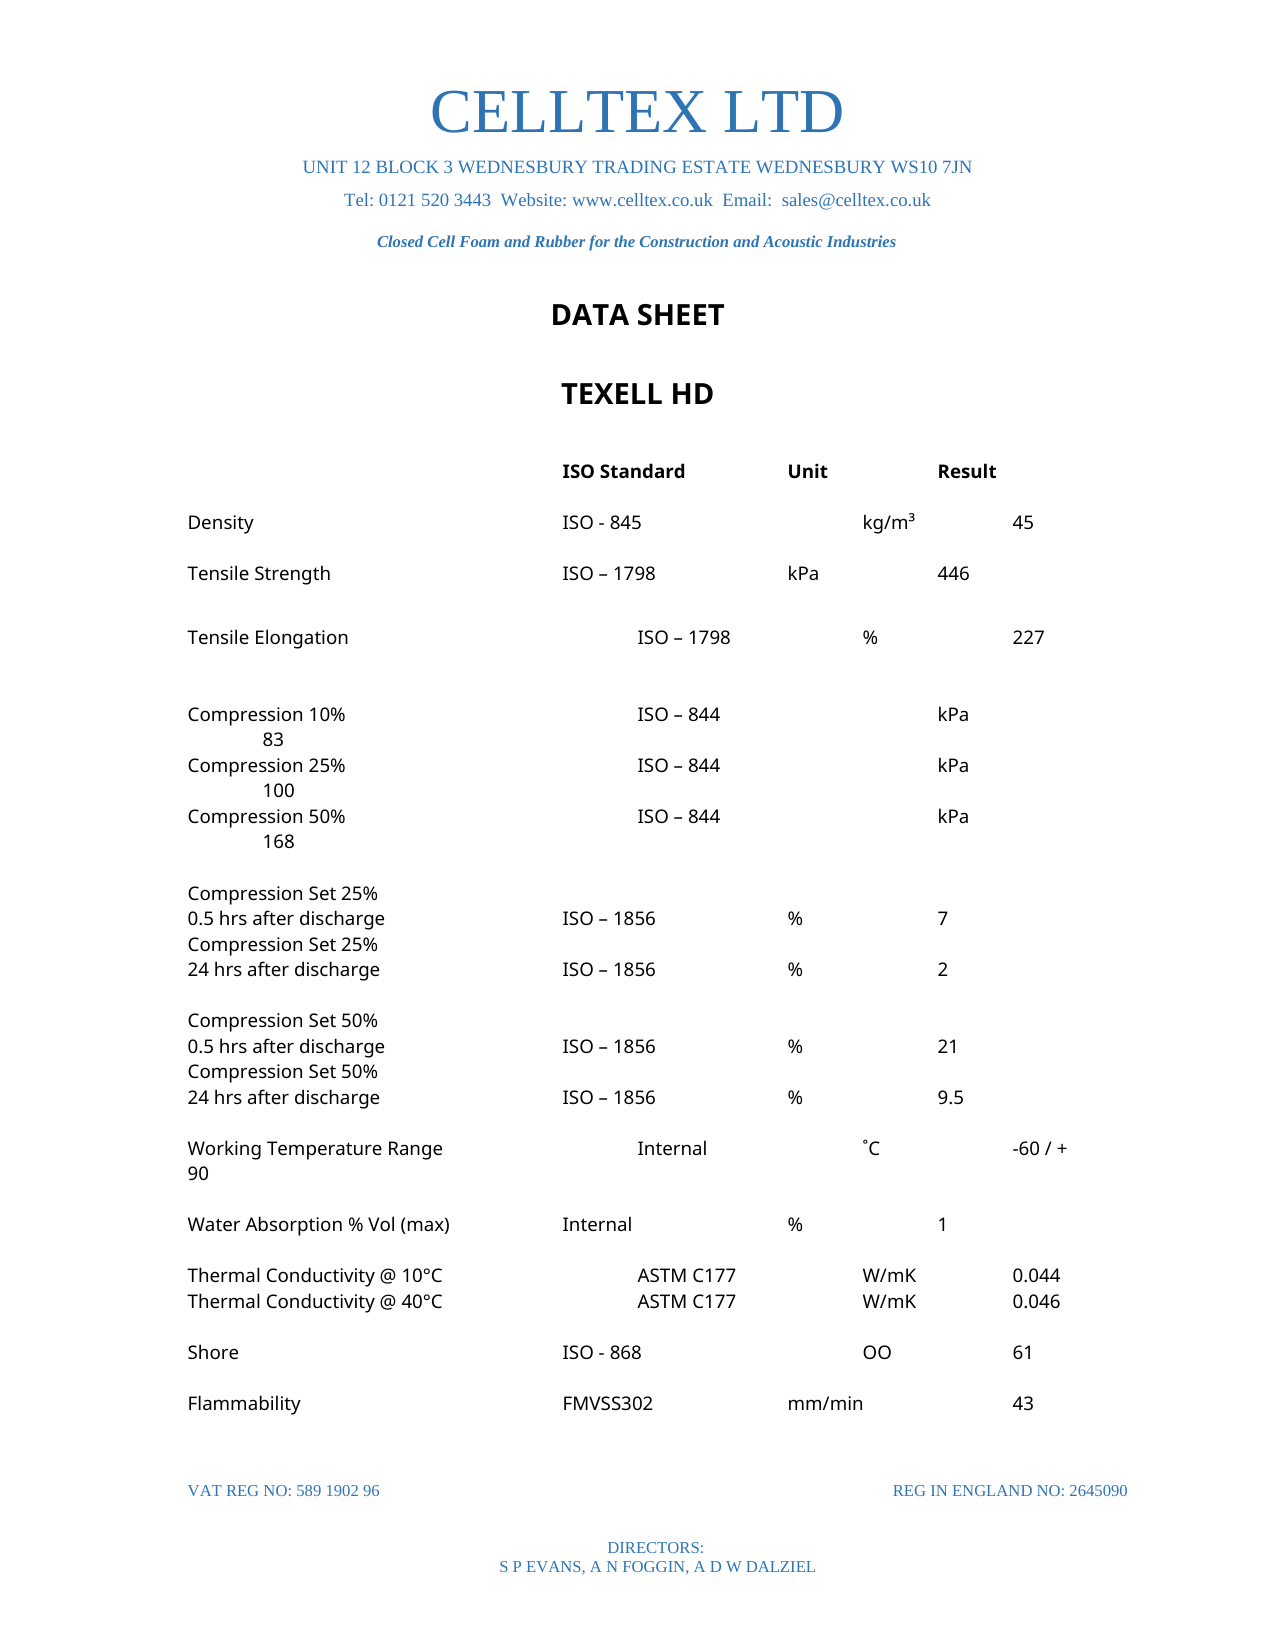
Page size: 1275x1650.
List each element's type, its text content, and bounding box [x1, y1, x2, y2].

text Compression Set 50% [187, 1058, 1087, 1084]
text 0.5 hrs after discharge ISO – 1856 % 7 [187, 905, 1087, 931]
text Shore ISO - 868 OO 61 [187, 1339, 1087, 1365]
text DATA SHEET [187, 294, 1087, 334]
text Thermal Conductivity @ 10°C ASTM C177 W/mK 0.044 [187, 1263, 1087, 1288]
text Compression Set 25% [187, 931, 1087, 956]
text TEXELL HD [187, 373, 1087, 413]
text Water Absorption % Vol (max) Internal % 1 [187, 1212, 1087, 1237]
text Tensile Strength ISO – 1798 kPa 446 [187, 561, 1087, 586]
text Working Temperature Range Internal ˚C -60 / + 90 [187, 1135, 1087, 1186]
text 24 hrs after discharge ISO – 1856 % 2 [187, 956, 1087, 982]
text Tensile Elongation ISO – 1798 % 227 [187, 624, 1087, 676]
text Compression 10% ISO – 844 kPa 83 [187, 701, 1087, 752]
text ISO Standard Unit Result [187, 459, 1087, 484]
text Compression 25% ISO – 844 kPa 100 [187, 752, 1087, 803]
text Flammability FMVSS302 mm/min 43 [187, 1390, 1087, 1416]
text Compression 50% ISO – 844 kPa 168 [187, 803, 1087, 854]
text Density ISO - 845 kg/m³ 45 [187, 510, 1087, 535]
text Thermal Conductivity @ 40°C ASTM C177 W/mK 0.046 [187, 1288, 1087, 1314]
text Compression Set 50% [187, 1007, 1087, 1033]
text Compression Set 25% [187, 880, 1087, 905]
text 24 hrs after discharge ISO – 1856 % 9.5 [187, 1084, 1087, 1109]
text 0.5 hrs after discharge ISO – 1856 % 21 [187, 1033, 1087, 1058]
